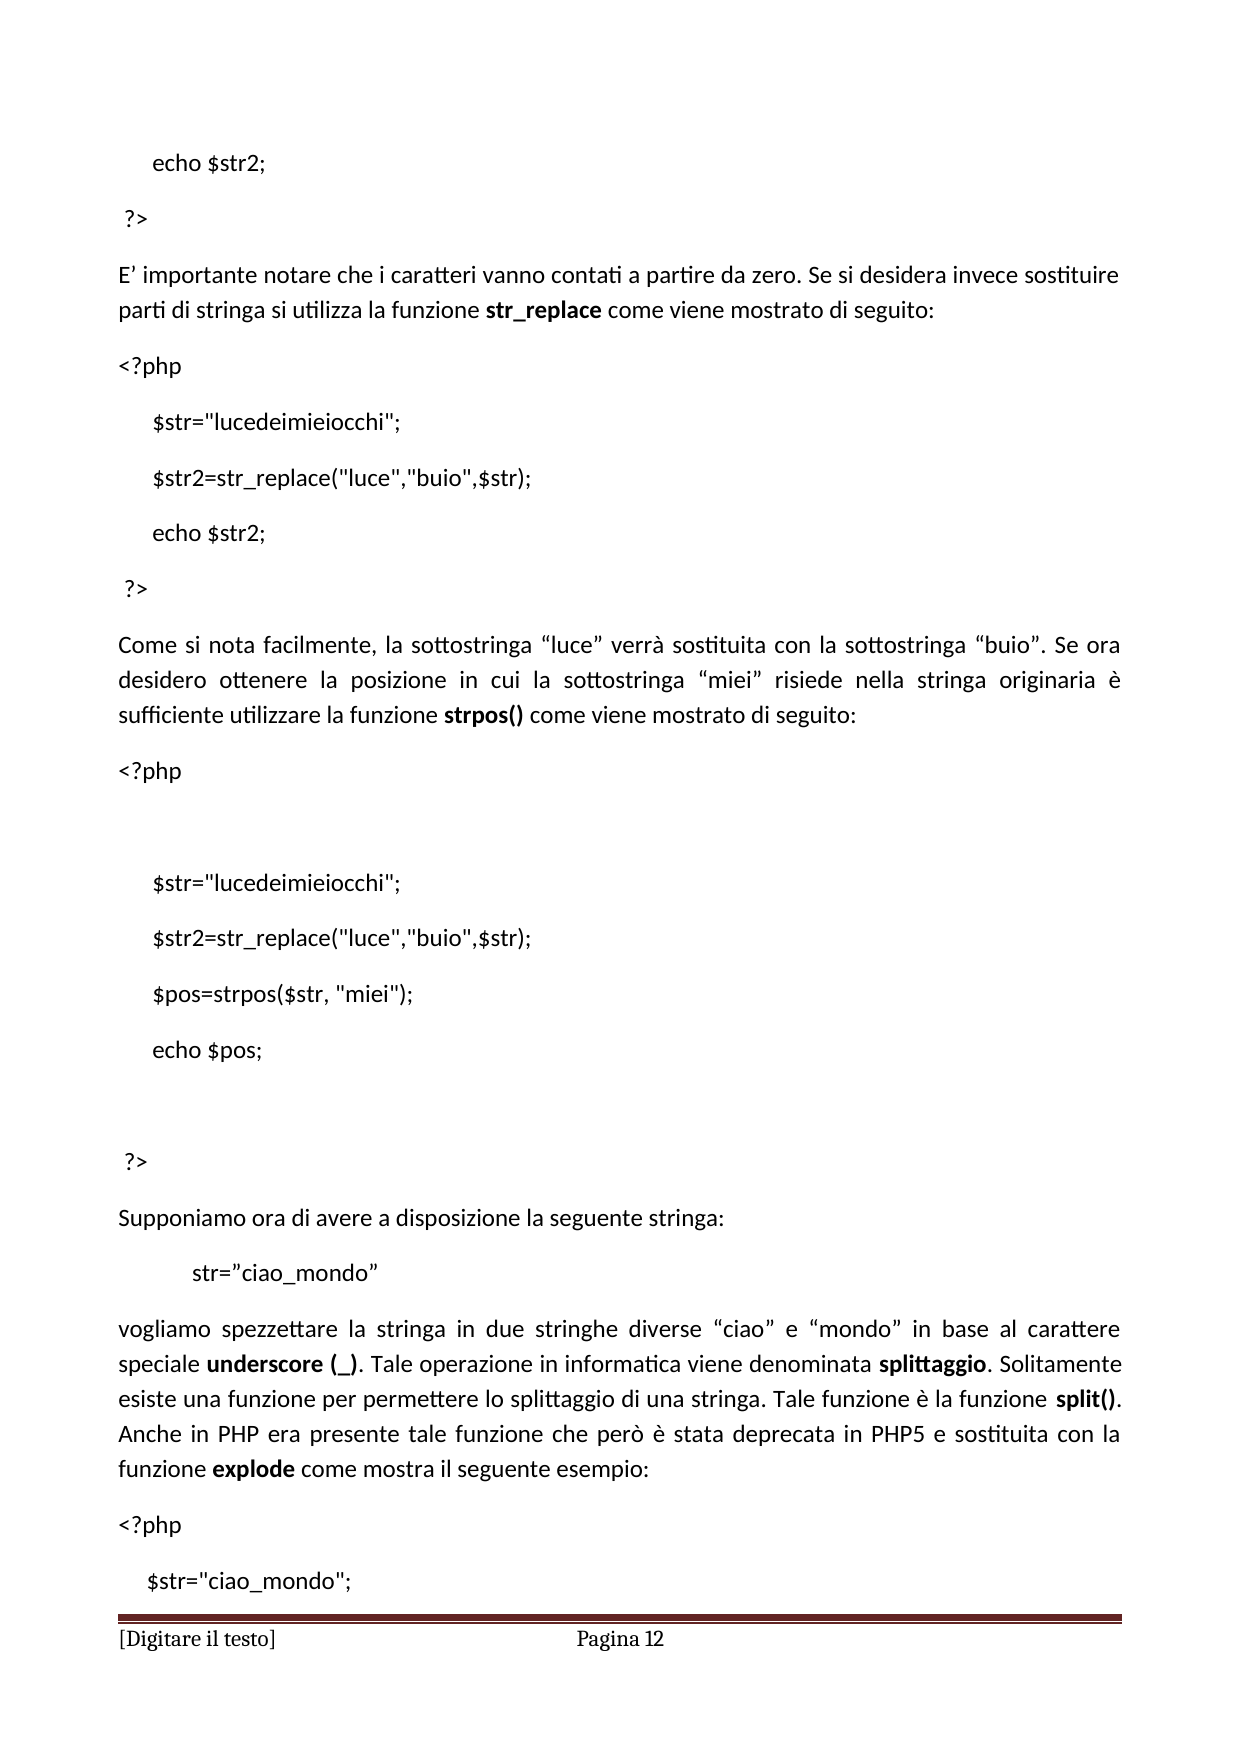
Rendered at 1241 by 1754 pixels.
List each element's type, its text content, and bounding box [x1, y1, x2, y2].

text $str2=str_replace("luce","buio",$str); [118, 923, 1122, 953]
text Supponiamo ora di avere a disposizione la seguente stringa: [118, 1202, 1122, 1232]
text echo $pos; [118, 1034, 1122, 1065]
text echo $str2; [118, 518, 1122, 548]
text ?> [118, 1146, 1122, 1176]
text $pos=strpos($str, "miei"); [118, 978, 1122, 1009]
text <?php [118, 755, 1122, 786]
text $str="lucedeimieiocchi"; [118, 406, 1122, 436]
text E’ importante notare che i caratteri vanno contati a partire da zero. Se si desidera invece sostituire parti di stringa si utilizza la funzione str_replace come viene mostrato di seguito: [118, 259, 1122, 325]
text $str="lucedeimieiocchi"; [118, 867, 1122, 897]
text str=”ciao_mondo” [118, 1258, 1122, 1288]
text Come si nota facilmente, la sottostringa “luce” verrà sostituita con la sottostringa “buio”. Se ora desidero ottenere la posizione in cui la sottostringa “miei” risiede nella stringa originaria è sufficiente utilizzare la funzione strpos() come viene mostrato di seguito: [118, 629, 1122, 730]
text <?php [118, 350, 1122, 381]
text ?> [118, 203, 1122, 234]
text echo $str2; [118, 148, 1122, 178]
text $str2=str_replace("luce","buio",$str); [118, 462, 1122, 492]
text ?> [118, 573, 1122, 604]
text <?php [118, 1509, 1122, 1540]
text $str="ciao_mondo"; [118, 1565, 1122, 1596]
text vogliamo spezzettare la stringa in due stringhe diverse “ciao” e “mondo” in base al carattere speciale underscore (_). Tale operazione in informatica viene denominata splittaggio. Solitamente esiste una funzione per permettere lo splittaggio di una stringa. Tale funzione è la funzione split(). Anche in PHP era presente tale funzione che però è stata deprecata in PHP5 e sostituita con la funzione explode come mostra il seguente esempio: [118, 1313, 1122, 1484]
